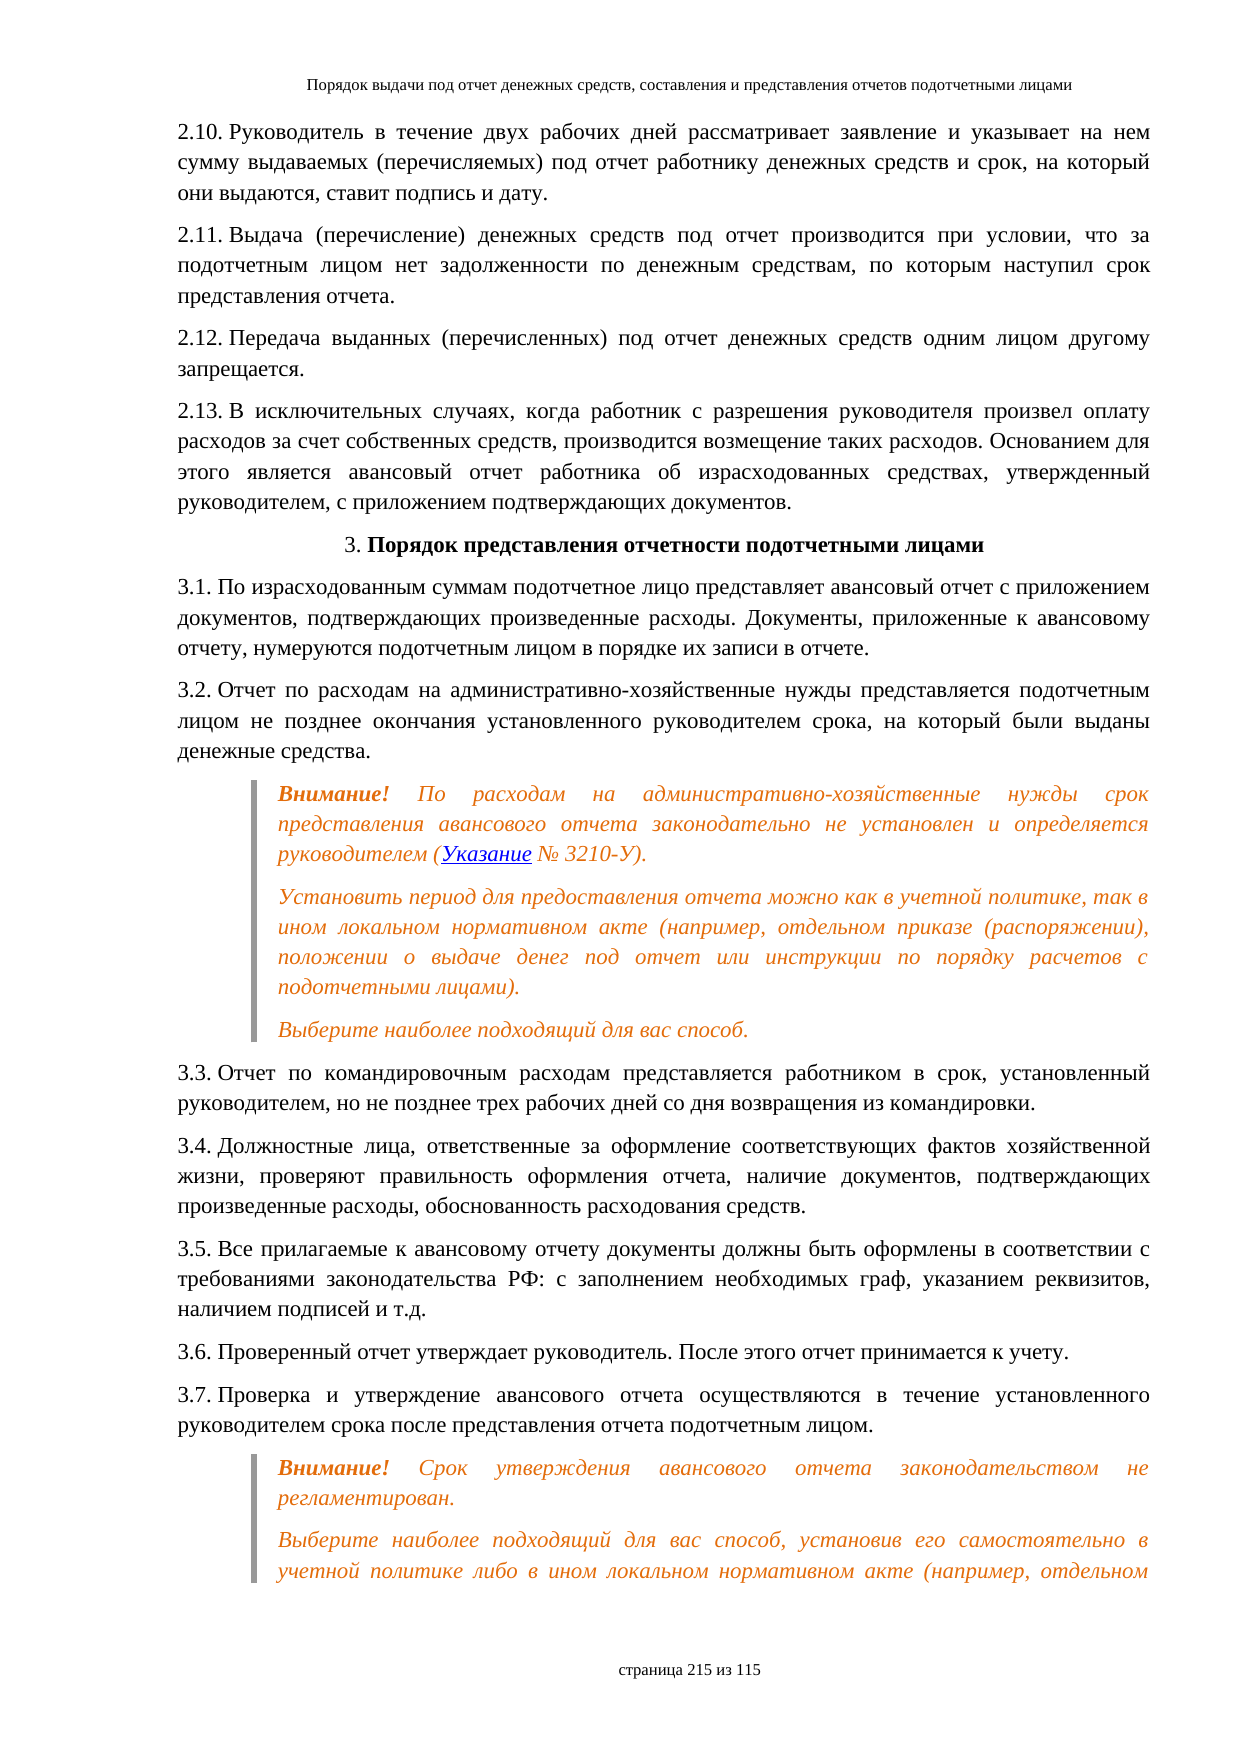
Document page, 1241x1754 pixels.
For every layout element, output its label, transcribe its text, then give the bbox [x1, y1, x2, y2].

subtitle По израсходованным суммам подотчетное лицо представляет авансовый отчет с приложением документов, подтверждающих произведенные расходы. Документы, приложенные к авансовому отчету, нумеруются подотчетным лицом в порядке их записи в отчете. [177, 573, 1152, 660]
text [257, 1526, 1152, 1583]
subtitle Все прилагаемые к авансовому отчету документы должны быть оформлены в соответствии с требованиями законодательства РФ: с заполнением необходимых граф, указанием реквизитов, наличием подписей и т.д. [177, 1235, 1152, 1322]
subtitle Передача выданных (перечисленных) под отчет денежных средств одним лицом другому запрещается. [177, 324, 1152, 381]
subtitle Порядок представления отчетности подотчетными лицами [177, 531, 1152, 557]
text Выберите наиболее подходящий для вас способ. [257, 1016, 1152, 1042]
subtitle Проверенный отчет утверждает руководитель. После этого отчет принимается к учету. [177, 1338, 1152, 1364]
subtitle В исключительных случаях, когда работник с разрешения руководителя произвел оплату расходов за счет собственных средств, производится возмещение таких расходов. Основанием для этого является авансовый отчет работника об израсходованных средствах, утвержденный руководителем, с приложением подтверждающих документов. [177, 397, 1152, 514]
subtitle Должностные лица, ответственные за оформление соответствующих фактов хозяйственной жизни, проверяют правильность оформления отчета, наличие документов, подтверждающих произведенные расходы, обоснованность расходования средств. [177, 1132, 1152, 1218]
text Установить период для предоставления отчета можно как в учетной политике, так в ином локальном нормативном акте (например, отдельном приказе (распоряжении), положении о выдаче денег под отчет или инструкции по порядку расчетов с подотчетными лицами). [257, 883, 1152, 1000]
subtitle Отчет по расходам на административно-хозяйственные нужды представляется подотчетным лицом не позднее окончания установленного руководителем срока, на который были выданы денежные средства. [177, 676, 1152, 763]
subtitle Выдача (перечисление) денежных средств под отчет производится при условии, что за подотчетным лицом нет задолженности по денежным средствам, по которым наступил срок представления отчета. [177, 221, 1152, 308]
text Внимание! По расходам на административно-хозяйственные нужды срок представления авансового отчета законодательно не установлен и определяется руководителем (Указание № 3210-У). [251, 779, 1152, 866]
subtitle Отчет по командировочным расходам представляется работником в срок, установленный руководителем, но не позднее трех рабочих дней со дня возвращения из командировки. [177, 1059, 1152, 1115]
subtitle Руководитель в течение двух рабочих дней рассматривает заявление и указывает на нем сумму выдаваемых (перечисляемых) под отчет работнику денежных средств и срок, на который они выдаются, ставит подпись и дату. [177, 118, 1152, 205]
subtitle Проверка и утверждение авансового отчета осуществляются в течение установленного руководителем срока после представления отчета подотчетным лицом. [177, 1381, 1152, 1437]
text Внимание! Срок утверждения авансового отчета законодательством не регламентирован. [251, 1453, 1152, 1510]
